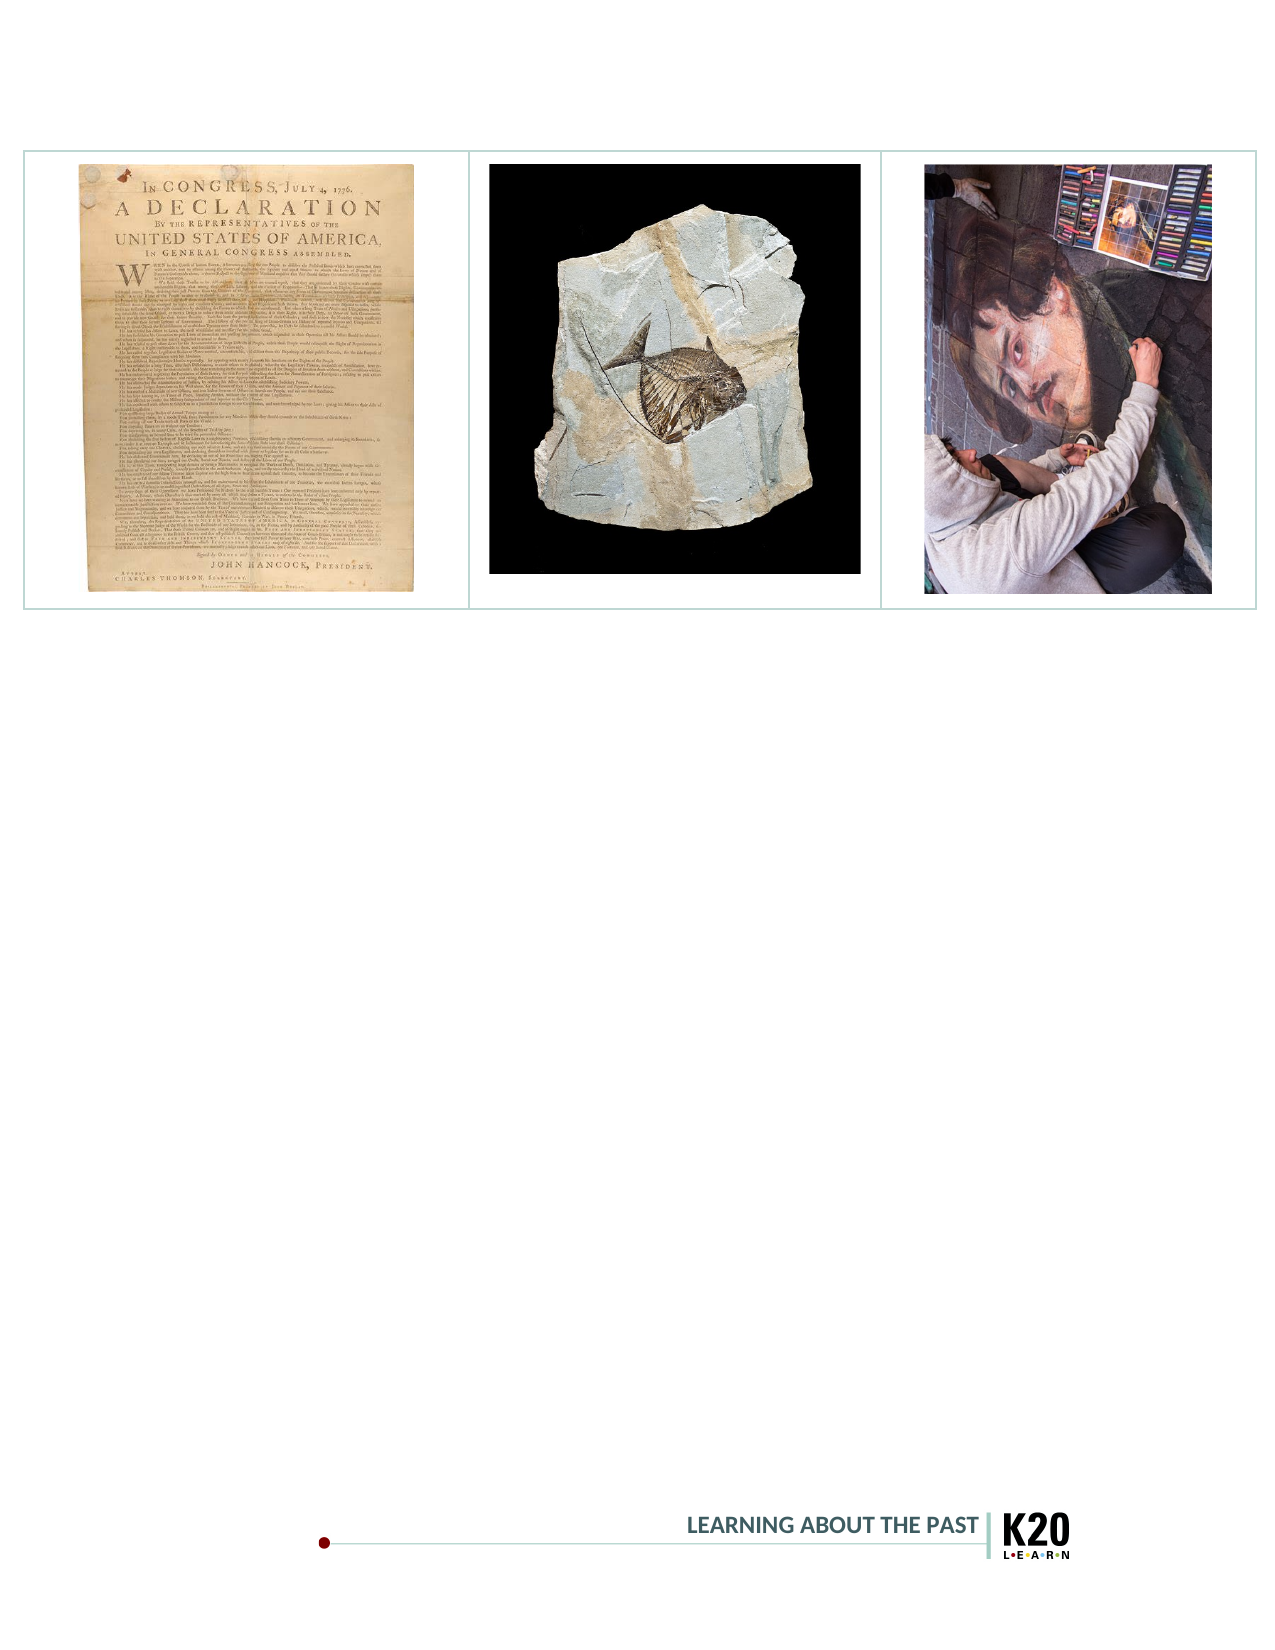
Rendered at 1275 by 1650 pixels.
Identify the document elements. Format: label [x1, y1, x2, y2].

table_cell [470, 152, 880, 607]
picture [925, 165, 1212, 594]
picture [489, 164, 861, 574]
picture [318, 1509, 1069, 1562]
table_cell [882, 152, 1255, 607]
picture [78, 164, 414, 592]
table_cell [25, 152, 468, 607]
